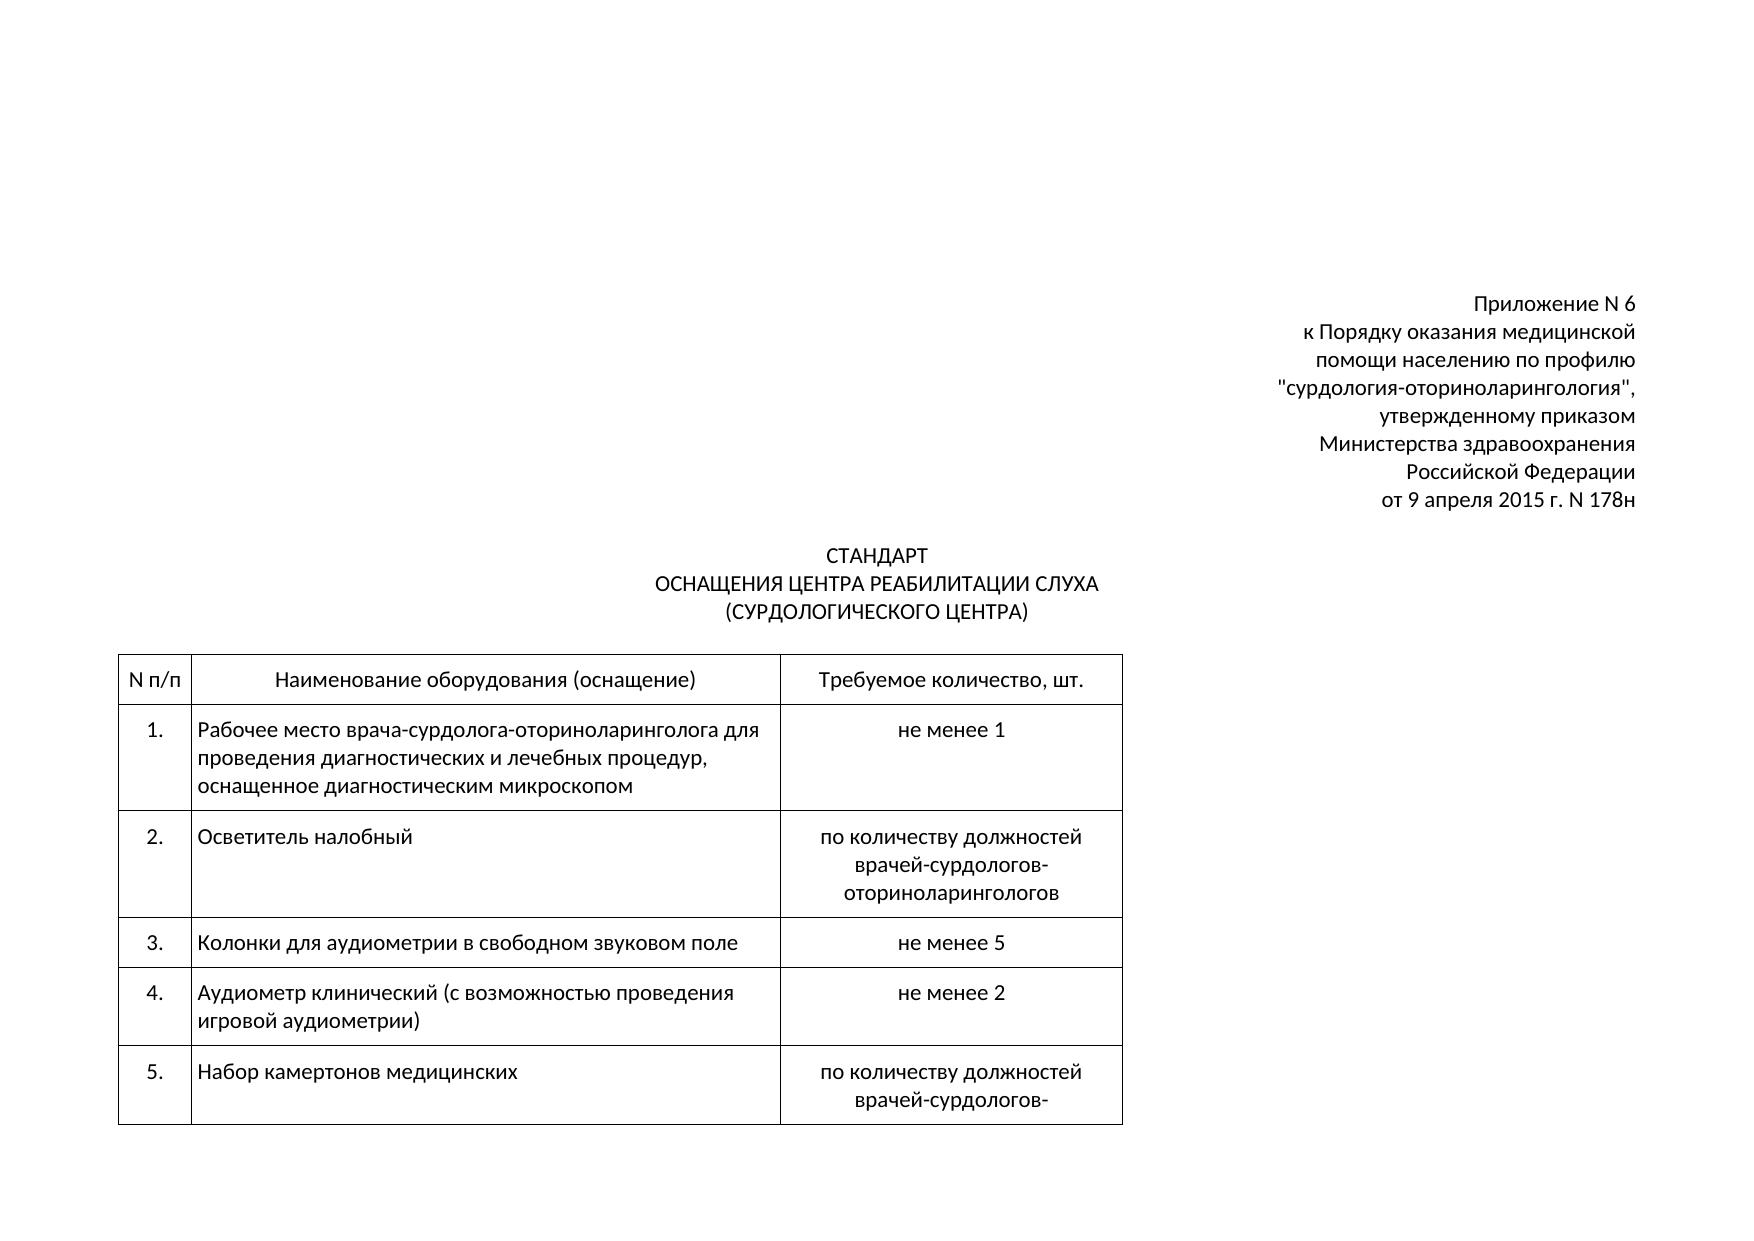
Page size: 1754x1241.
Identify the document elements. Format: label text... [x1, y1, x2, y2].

table_cell Рабочее место врача-сурдолога-оториноларинголога для проведения диагностических и лечебных процедур, оснащенное диагностическим микроскопом [192, 705, 780, 810]
text Приложение N 6 [118, 289, 1636, 317]
text к Порядку оказания медицинской [118, 317, 1636, 345]
table_header Требуемое количество, шт. [781, 655, 1122, 704]
text ОСНАЩЕНИЯ ЦЕНТРА РЕАБИЛИТАЦИИ СЛУХА [118, 569, 1636, 597]
table_cell 2. [119, 811, 191, 917]
table_cell не менее 1 [781, 705, 1122, 810]
table_cell 5. [119, 1046, 191, 1123]
text от 9 апреля 2015 г. N 178н [118, 485, 1636, 513]
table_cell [781, 1046, 1122, 1123]
table_cell 1. [119, 705, 191, 810]
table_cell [192, 1046, 780, 1123]
text помощи населению по профилю [118, 345, 1636, 373]
text (СУРДОЛОГИЧЕСКОГО ЦЕНТРА) [118, 597, 1636, 626]
table_cell Аудиометр клинический (с возможностью проведения игровой аудиометрии) [192, 968, 780, 1045]
table_cell не менее 2 [781, 968, 1122, 1045]
table_cell 3. [119, 918, 191, 967]
text Министерства здравоохранения [118, 429, 1636, 457]
text СТАНДАРТ [118, 541, 1636, 569]
table_cell Колонки для аудиометрии в свободном звуковом поле [192, 918, 780, 967]
text утвержденному приказом [118, 401, 1636, 429]
table_cell не менее 5 [781, 918, 1122, 967]
table_header N п/п [119, 655, 191, 704]
table_cell по количеству должностей врачей-сурдологов-оториноларингологов [781, 811, 1122, 917]
table_cell 4. [119, 968, 191, 1045]
text "сурдология-оториноларингология", [118, 373, 1636, 401]
table_cell Осветитель налобный [192, 811, 780, 917]
table_header Наименование оборудования (оснащение) [192, 655, 780, 704]
text Российской Федерации [118, 457, 1636, 485]
